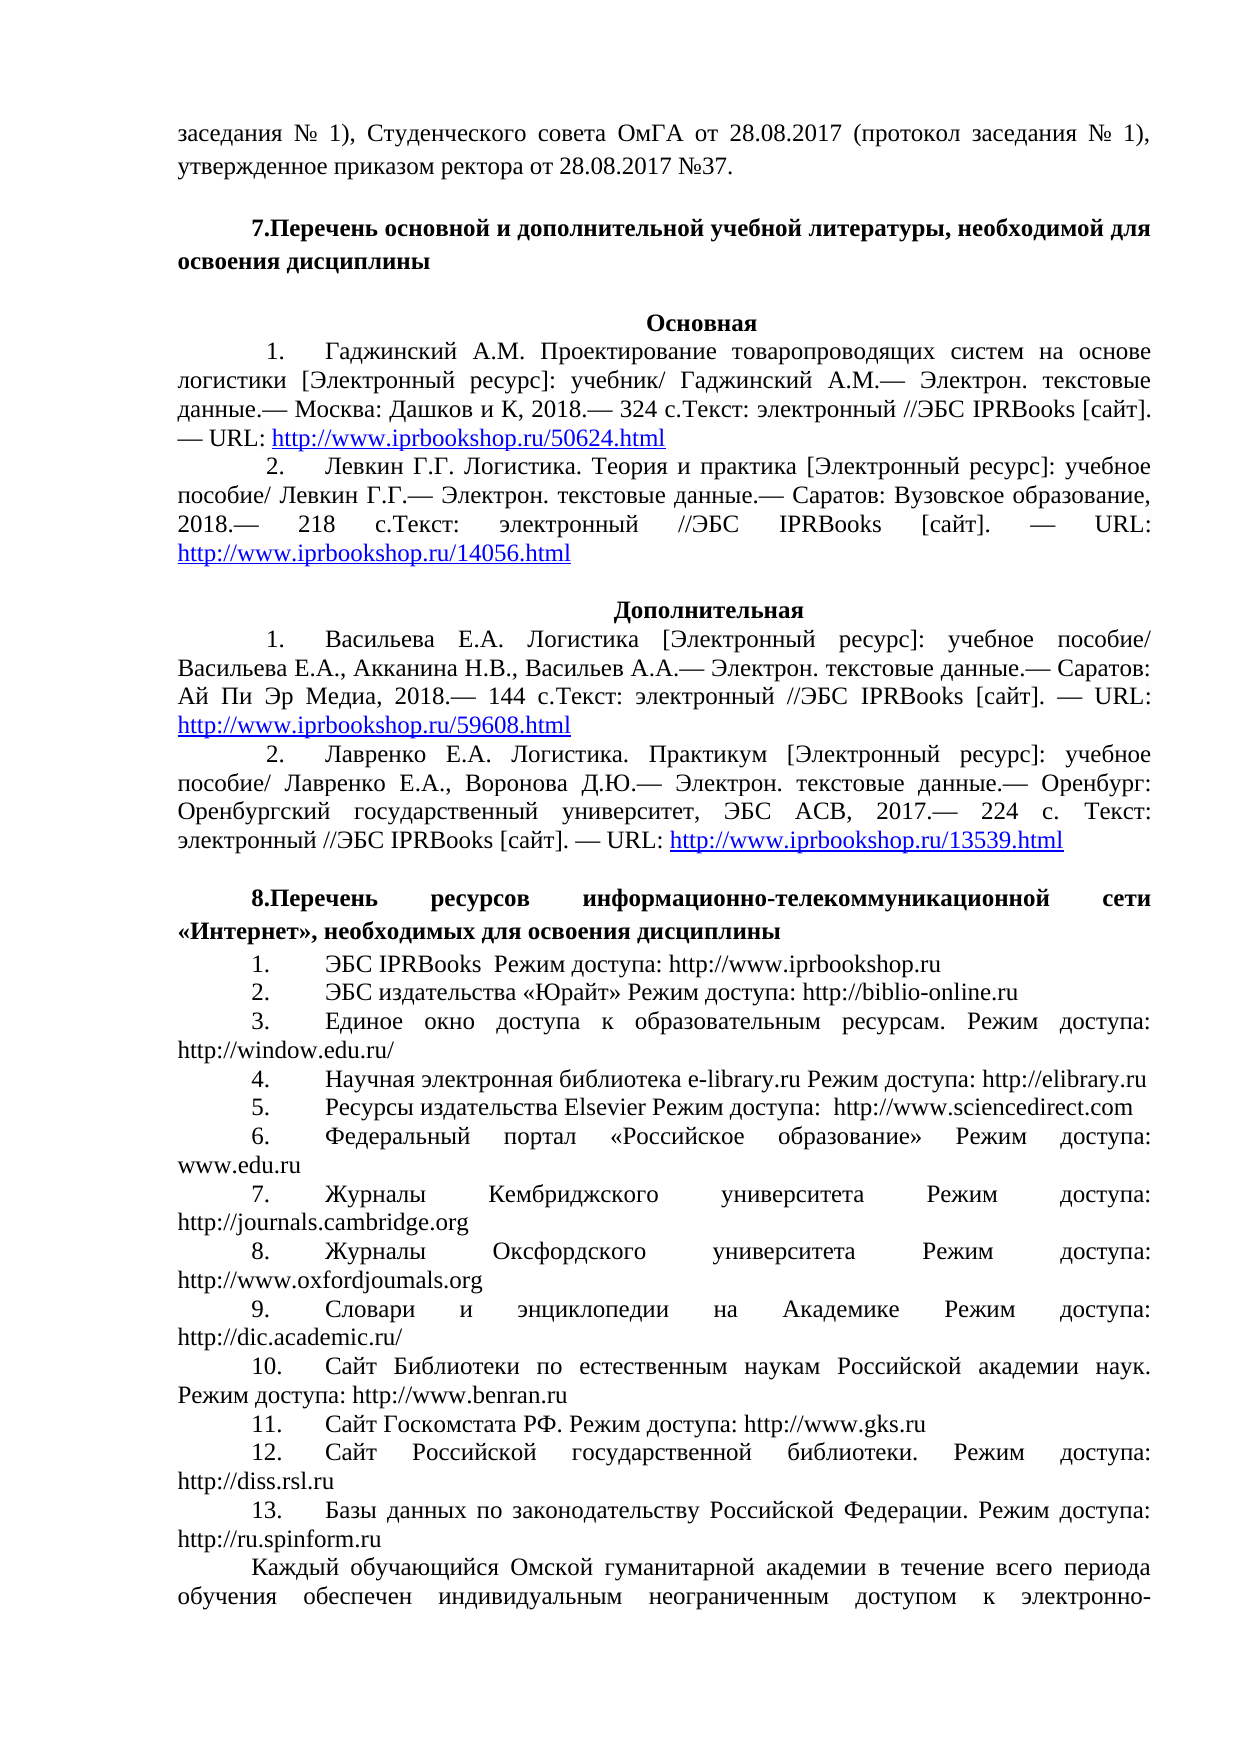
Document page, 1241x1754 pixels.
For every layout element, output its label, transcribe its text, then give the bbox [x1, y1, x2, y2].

list Журналы Оксфордского университета Режим доступа: http://www.oxfordjoumals.org [177, 1236, 1152, 1294]
list Словари и энциклопедии на Академике Режим доступа: http://dic.academic.ru/ [177, 1294, 1152, 1351]
list Единое окно доступа к образовательным ресурсам. Режим доступа: http://window.edu.ru/ [177, 1006, 1152, 1064]
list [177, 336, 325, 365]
text Основная [177, 308, 1152, 336]
list Васильева Е.А. Логистика [Электронный ресурс]: учебное пособие/ Васильева Е.А., Акканина Н.В., Васильев А.А.— Электрон. текстовые данные.— Саратов: Ай Пи Эр Медиа, 2018.— 144 c.Текст: электронный //ЭБС IPRBooks [сайт]. — URL: http://www.iprbookshop.ru/59608.html [177, 681, 1152, 739]
list Левкин Г.Г. Логистика. Теория и практика [Электронный ресурс]: учебное пособие/ Левкин Г.Г.— Электрон. текстовые данные.— Саратов: Вузовское образование, 2018.— 218 c.Текст: электронный //ЭБС IPRBooks [сайт]. — URL: http://www.iprbookshop.ru/14056.html [177, 509, 1152, 566]
list Базы данных по законодательству Российской Федерации. Режим доступа: http://ru.spinform.ru [177, 1495, 1152, 1552]
list Научная электронная библиотека e-library.ru Режим доступа: http://elibrary.ru [177, 1064, 1152, 1092]
list ЭБС издательства «Юрайт» Режим доступа: http://biblio-online.ru [177, 977, 1152, 1006]
list Гаджинский А.М. Проектирование товаропроводящих систем на основе логистики [Электронный ресурс]: учебник/ Гаджинский А.М.— Электрон. текстовые данные.— Москва: Дашков и К, 2018.— 324 c.Текст: электронный //ЭБС IPRBooks [сайт]. — URL: http://www.iprbookshop.ru/50624.html [272, 394, 1152, 451]
list ЭБС IPRBooks Режим доступа: http://www.iprbookshop.ru [177, 949, 1152, 977]
list Сайт Российской государственной библиотеки. Режим доступа: http://diss.rsl.ru [177, 1437, 1152, 1495]
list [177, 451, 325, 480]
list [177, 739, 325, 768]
list Журналы Кембриджского университета Режим доступа: http://journals.cambridge.org [177, 1179, 1152, 1236]
list Сайт Библиотеки по естественным наукам Российской академии наук. Режим доступа: http://www.benran.ru [177, 1351, 1152, 1409]
list Лавренко Е.А. Логистика. Практикум [Электронный ресурс]: учебное пособие/ Лавренко Е.А., Воронова Д.Ю.— Электрон. текстовые данные.— Оренбург: Оренбургский государственный университет, ЭБС АСВ, 2017.— 224 c. Текст: электронный //ЭБС IPRBooks [сайт]. — URL: http://www.iprbookshop.ru/13539.html [669, 796, 1152, 854]
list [177, 118, 1152, 180]
text Дополнительная [177, 595, 1152, 624]
list Федеральный портал «Российское образование» Режим доступа: www.edu.ru [177, 1121, 1152, 1179]
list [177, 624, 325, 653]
text 7.Перечень основной и дополнительной учебной литературы, необходимой для освоения дисциплины [177, 213, 1152, 275]
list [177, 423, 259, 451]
text 8.Перечень ресурсов информационно-телекоммуникационной сети «Интернет», необходимых для освоения дисциплины [177, 883, 1152, 944]
list Сайт Госкомстата РФ. Режим доступа: http://www.gks.ru [177, 1409, 1152, 1437]
list Ресурсы издательства Elsevier Режим доступа: http://www.sciencedirect.com [177, 1092, 1152, 1121]
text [177, 1552, 1152, 1610]
